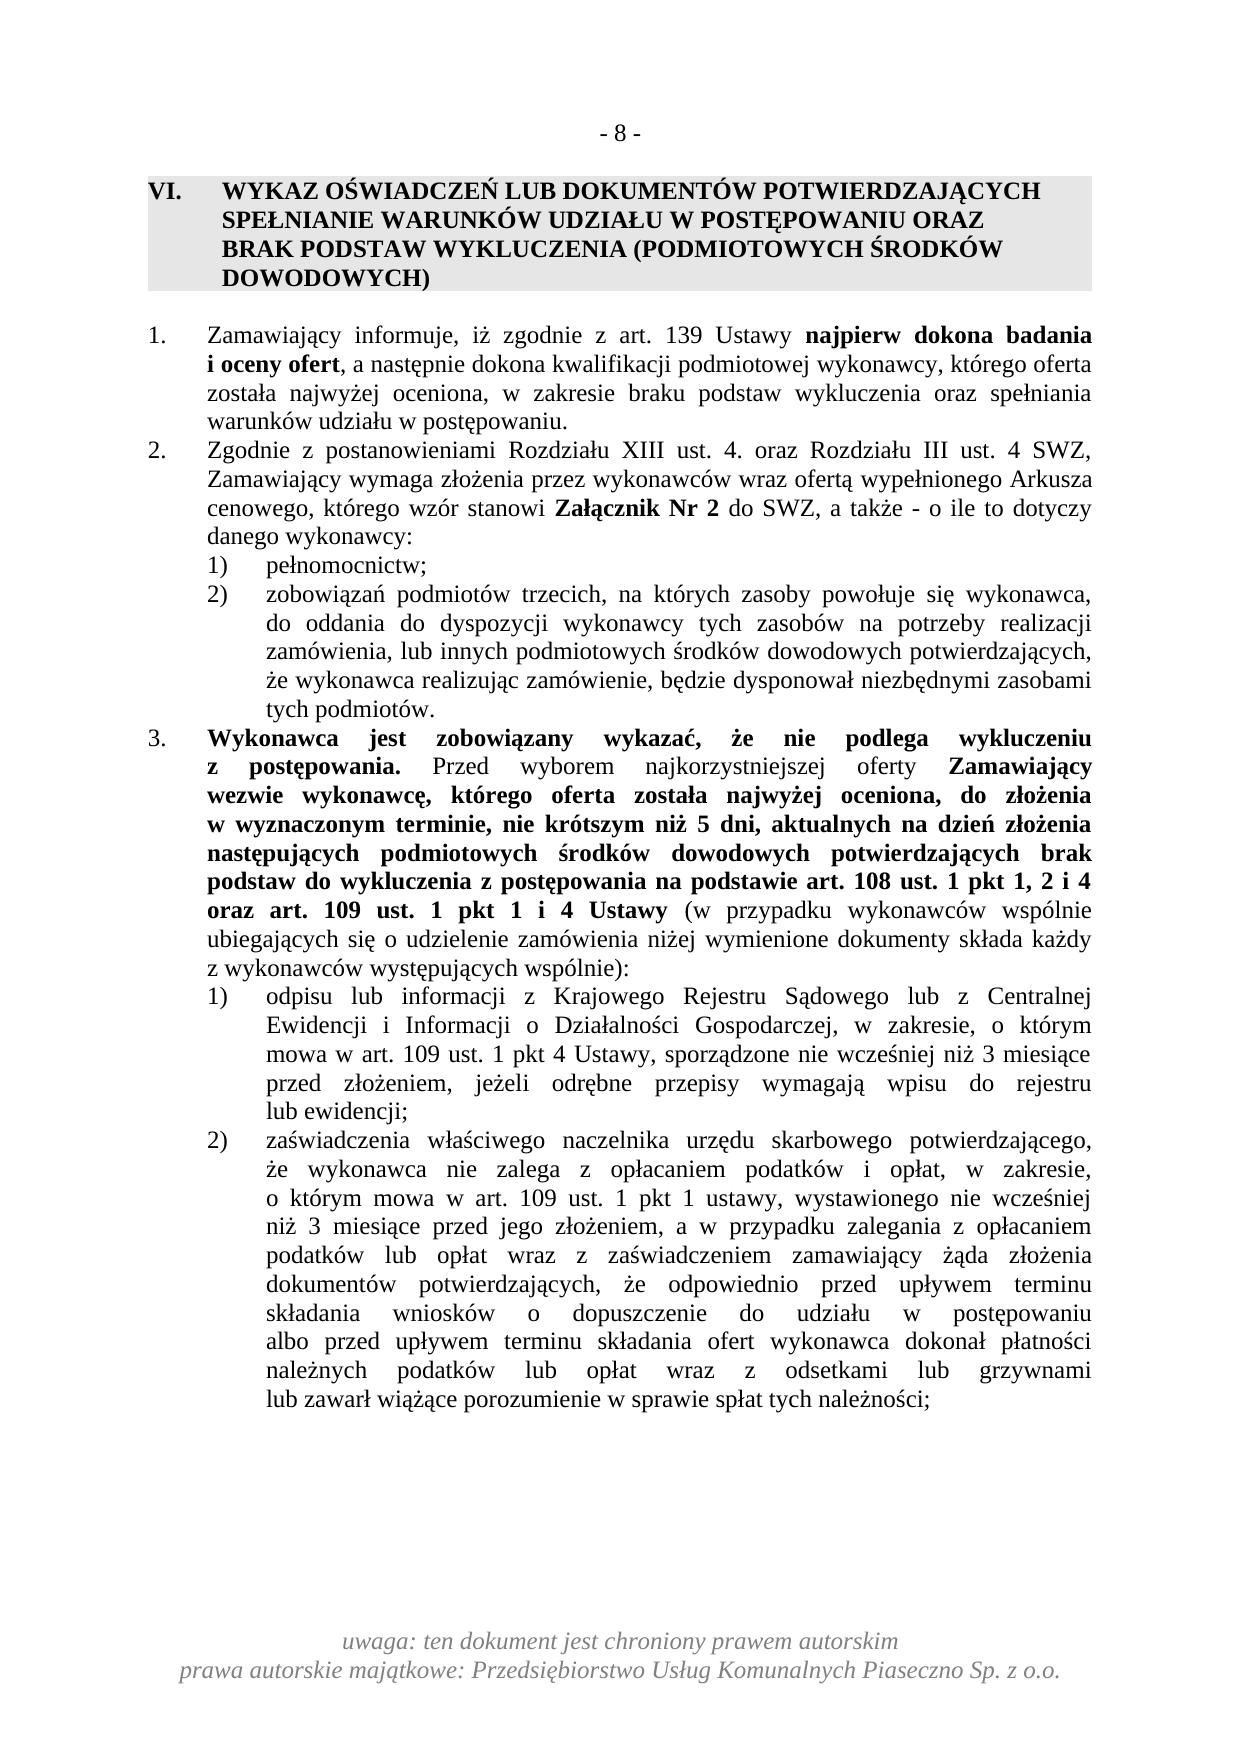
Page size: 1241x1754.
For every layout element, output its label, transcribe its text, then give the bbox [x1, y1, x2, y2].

text 1. Zamawiający informuje, iż zgodnie z art. 139 Ustawy najpierw dokona badania i oceny ofert, a następnie dokona kwalifikacji podmiotowej wykonawcy, którego oferta została najwyżej oceniona, w zakresie braku podstaw wykluczenia oraz spełniania warunków udziału w postępowaniu. [148, 320, 1092, 435]
list 1) pełnomocnictw; [207, 550, 1092, 579]
list 2) zaświadczenia właściwego naczelnika urzędu skarbowego potwierdzającego, że wykonawca nie zalega z opłacaniem podatków i opłat, w zakresie, o którym mowa w art. 109 ust. 1 pkt 1 ustawy, wystawionego nie wcześniej niż 3 miesiące przed jego złożeniem, a w przypadku zalegania z opłacaniem podatków lub opłat wraz z zaświadczeniem zamawiający żąda złożenia dokumentów potwierdzających, że odpowiednio przed upływem terminu składania wniosków o dopuszczenie do udziału w postępowaniu albo przed upływem terminu składania ofert wykonawca dokonał płatności należnych podatków lub opłat wraz z odsetkami lub grzywnami lub zawarł wiążące porozumienie w sprawie spłat tych należności; [207, 1125, 1092, 1413]
text VI. wykaz oświadczeń lub dokumentów potwierdzających spełnianie warunków udziału w postępowaniu oraz brak podstaw wykluczenia (PODMIOTOWYCH Środków DOWODowych) [148, 176, 1092, 291]
text 3. Wykonawca jest zobowiązany wykazać, że nie podlega wykluczeniu z postępowania. Przed wyborem najkorzystniejszej oferty Zamawiający wezwie wykonawcę, którego oferta została najwyżej oceniona, do złożenia w wyznaczonym terminie, nie krótszym niż 5 dni, aktualnych na dzień złożenia następujących podmiotowych środków dowodowych potwierdzających brak podstaw do wykluczenia z postępowania na podstawie art. 108 ust. 1 pkt 1, 2 i 4 oraz art. 109 ust. 1 pkt 1 i 4 Ustawy (w przypadku wykonawców wspólnie ubiegających się o udzielenie zamówienia niżej wymienione dokumenty składa każdy z wykonawców występujących wspólnie): [148, 723, 1092, 981]
text 2. Zgodnie z postanowieniami Rozdziału XIII ust. 4. oraz Rozdziału III ust. 4 SWZ, Zamawiający wymaga złożenia przez wykonawców wraz ofertą wypełnionego Arkusza cenowego, którego wzór stanowi Załącznik Nr 2 do SWZ, a także - o ile to dotyczy danego wykonawcy: [148, 435, 1092, 550]
list 1) odpisu lub informacji z Krajowego Rejestru Sądowego lub z Centralnej Ewidencji i Informacji o Działalności Gospodarczej, w zakresie, o którym mowa w art. 109 ust. 1 pkt 4 Ustawy, sporządzone nie wcześniej niż 3 miesiące przed złożeniem, jeżeli odrębne przepisy wymagają wpisu do rejestru lub ewidencji; [207, 981, 1092, 1125]
text 2) zobowiązań podmiotów trzecich, na których zasoby powołuje się wykonawca, do oddania do dyspozycji wykonawcy tych zasobów na potrzeby realizacji zamówienia, lub innych podmiotowych środków dowodowych potwierdzających, że wykonawca realizując zamówienie, będzie dysponował niezbędnymi zasobami tych podmiotów. [207, 579, 1092, 723]
